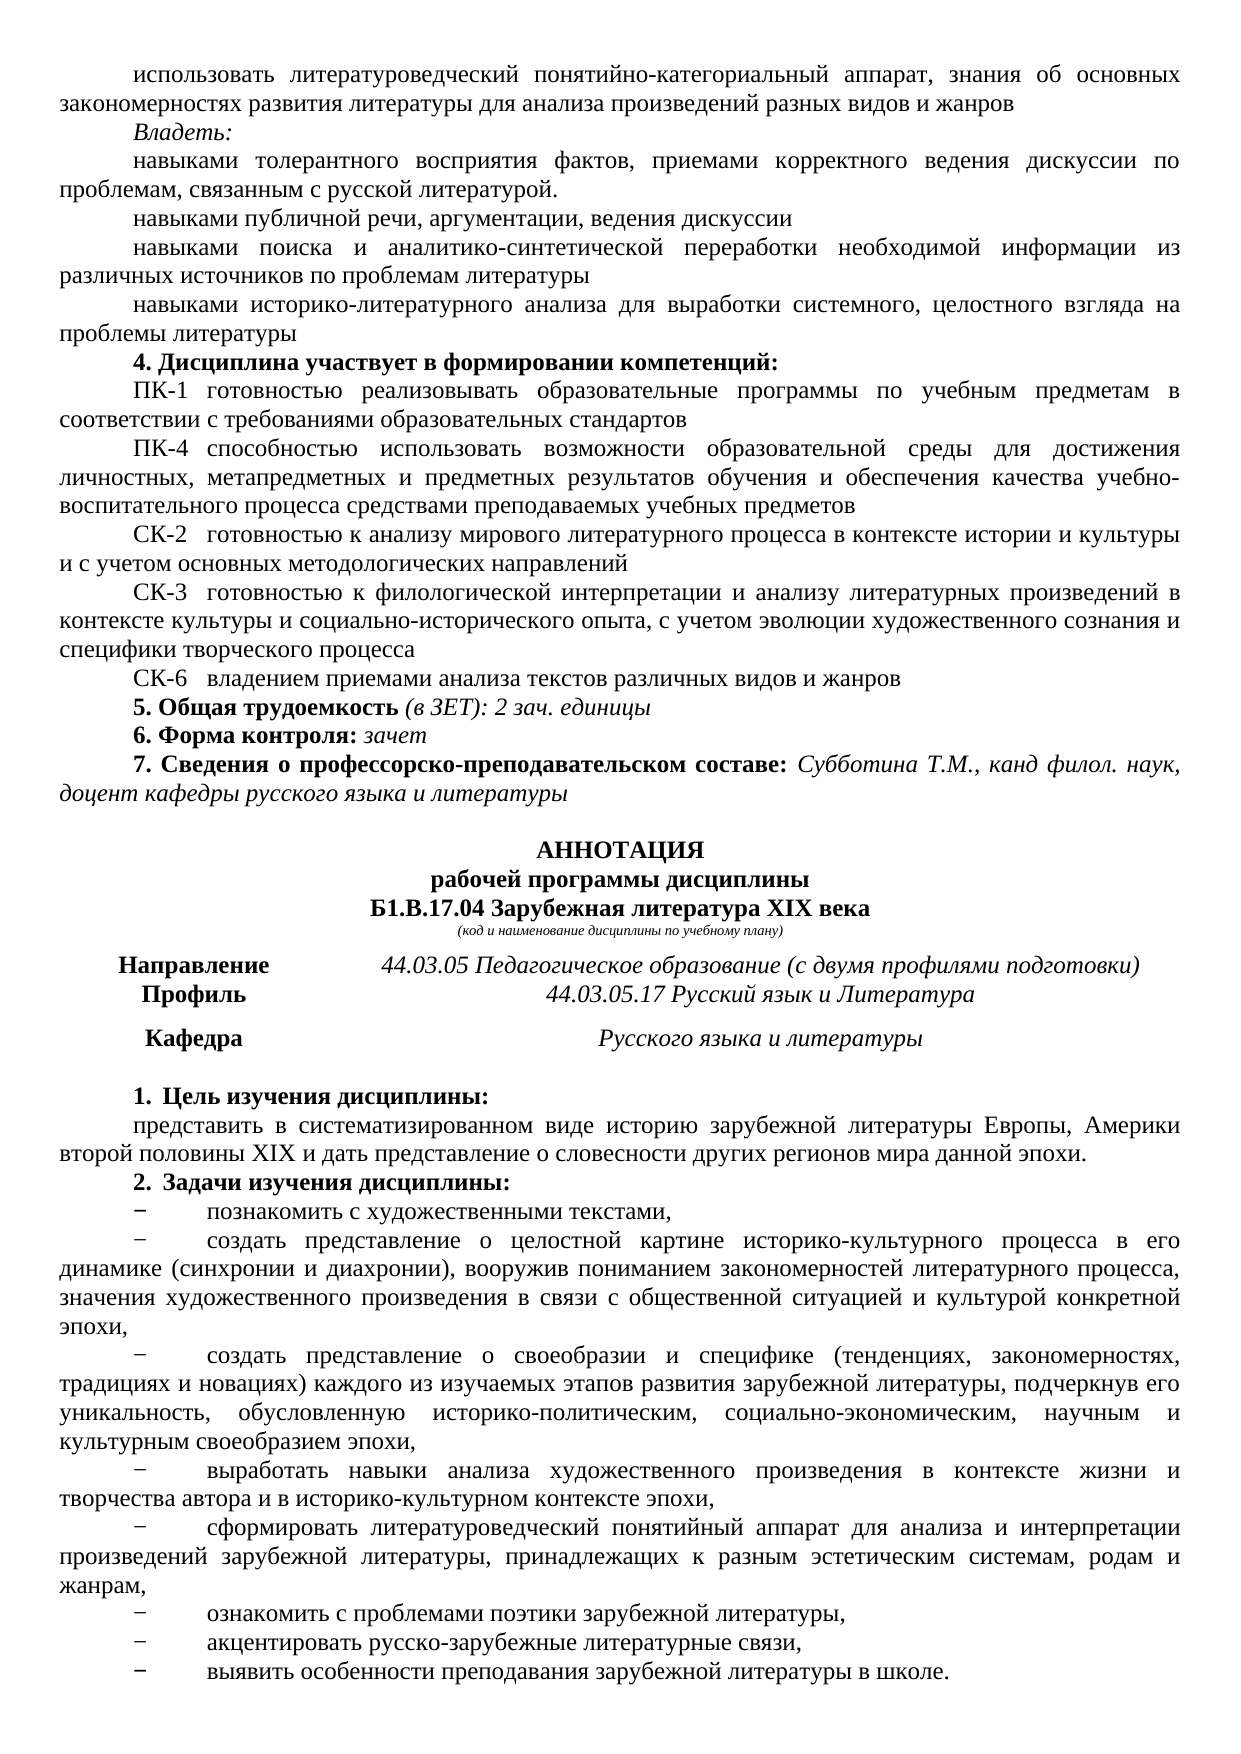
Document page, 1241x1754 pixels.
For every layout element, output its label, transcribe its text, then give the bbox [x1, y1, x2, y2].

list навыками публичной речи, аргументации, ведения дискуссии [59, 203, 1181, 232]
list сформировать литературоведческий понятийный аппарат для анализа и интерпретации произведений зарубежной литературы, принадлежащих к разным эстетическим системам, родам и жанрам, [59, 1512, 1181, 1598]
text СК-6 владением приемами анализа текстов различных видов и жанров [59, 663, 1181, 692]
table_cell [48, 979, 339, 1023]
list Задачи изучения дисциплины: [59, 1167, 1181, 1196]
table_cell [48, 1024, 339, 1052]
text Б1.В.17.04 Зарубежная литература XIX века [59, 893, 1181, 922]
text ПК-4 способностью использовать возможности образовательной среды для достижения личностных, метапредметных и предметных результатов обучения и обеспечения качества учебно-воспитательного процесса средствами преподаваемых учебных предметов [59, 433, 1181, 519]
list навыками историко-литературного анализа для выработки системного, целостного взгляда на проблемы литературы [59, 289, 1181, 347]
list навыками толерантного восприятия фактов, приемами корректного ведения дискуссии по проблемам, связанным с русской литературой. [59, 145, 1181, 203]
text представить в систематизированном виде историю зарубежной литературы Европы, Америки второй половины XIX и дать представление о словесности других регионов мира данной эпохи. [59, 1110, 1181, 1167]
list Цель изучения дисциплины: [59, 1081, 1181, 1110]
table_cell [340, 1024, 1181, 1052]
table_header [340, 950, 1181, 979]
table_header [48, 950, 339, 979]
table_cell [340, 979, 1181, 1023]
text (код и наименование дисциплины по учебному плану) [59, 922, 1181, 950]
text 5. Общая трудоемкость (в ЗЕТ): 2 зач. единицы [59, 692, 1181, 720]
list выявить особенности преподавания зарубежной литературы в школе. [59, 1656, 1181, 1685]
text рабочей программы дисциплины [59, 864, 1181, 893]
text АННОТАЦИЯ [59, 835, 1181, 864]
list выработать навыки анализа художественного произведения в контексте жизни и творчества автора и в историко-культурном контексте эпохи, [59, 1455, 1181, 1512]
list акцентировать русско-зарубежные литературные связи, [59, 1627, 1181, 1656]
list 4. Дисциплина участвует в формировании компетенций: [59, 347, 1181, 375]
text СК-3 готовностью к филологической интерпретации и анализу литературных произведений в контексте культуры и социально-исторического опыта, с учетом эволюции художественного сознания и специфики творческого процесса [59, 577, 1181, 663]
text 6. Форма контроля: зачет [59, 720, 1181, 749]
list ознакомить с проблемами поэтики зарубежной литературы, [59, 1598, 1181, 1627]
text ПК-1 готовностью реализовывать образовательные программы по учебным предметам в соответствии с требованиями образовательных стандартов [59, 375, 1181, 433]
list Владеть: [59, 117, 1181, 145]
text СК-2 готовностью к анализу мирового литературного процесса в контексте истории и культуры и с учетом основных методологических направлений [59, 519, 1181, 577]
list создать представление о своеобразии и специфике (тенденциях, закономерностях, традициях и новациях) каждого из изучаемых этапов развития зарубежной литературы, подчеркнув его уникальность, обусловленную историко-политическим, социально-экономическим, научным и культурным своеобразием эпохи, [59, 1340, 1181, 1455]
text 7. Сведения о профессорско-преподавательском составе: Субботина Т.М., канд филол. наук, доцент кафедры русского языка и литературы [59, 749, 1181, 807]
list навыками поиска и аналитико-синтетической переработки необходимой информации из различных источников по проблемам литературы [59, 232, 1181, 289]
list познакомить с художественными текстами, [59, 1196, 1181, 1225]
list создать представление о целостной картине историко-культурного процесса в его динамике (синхронии и диахронии), вооружив пониманием закономерностей литературного процесса, значения художественного произведения в связи с общественной ситуацией и культурой конкретной эпохи, [59, 1225, 1181, 1340]
